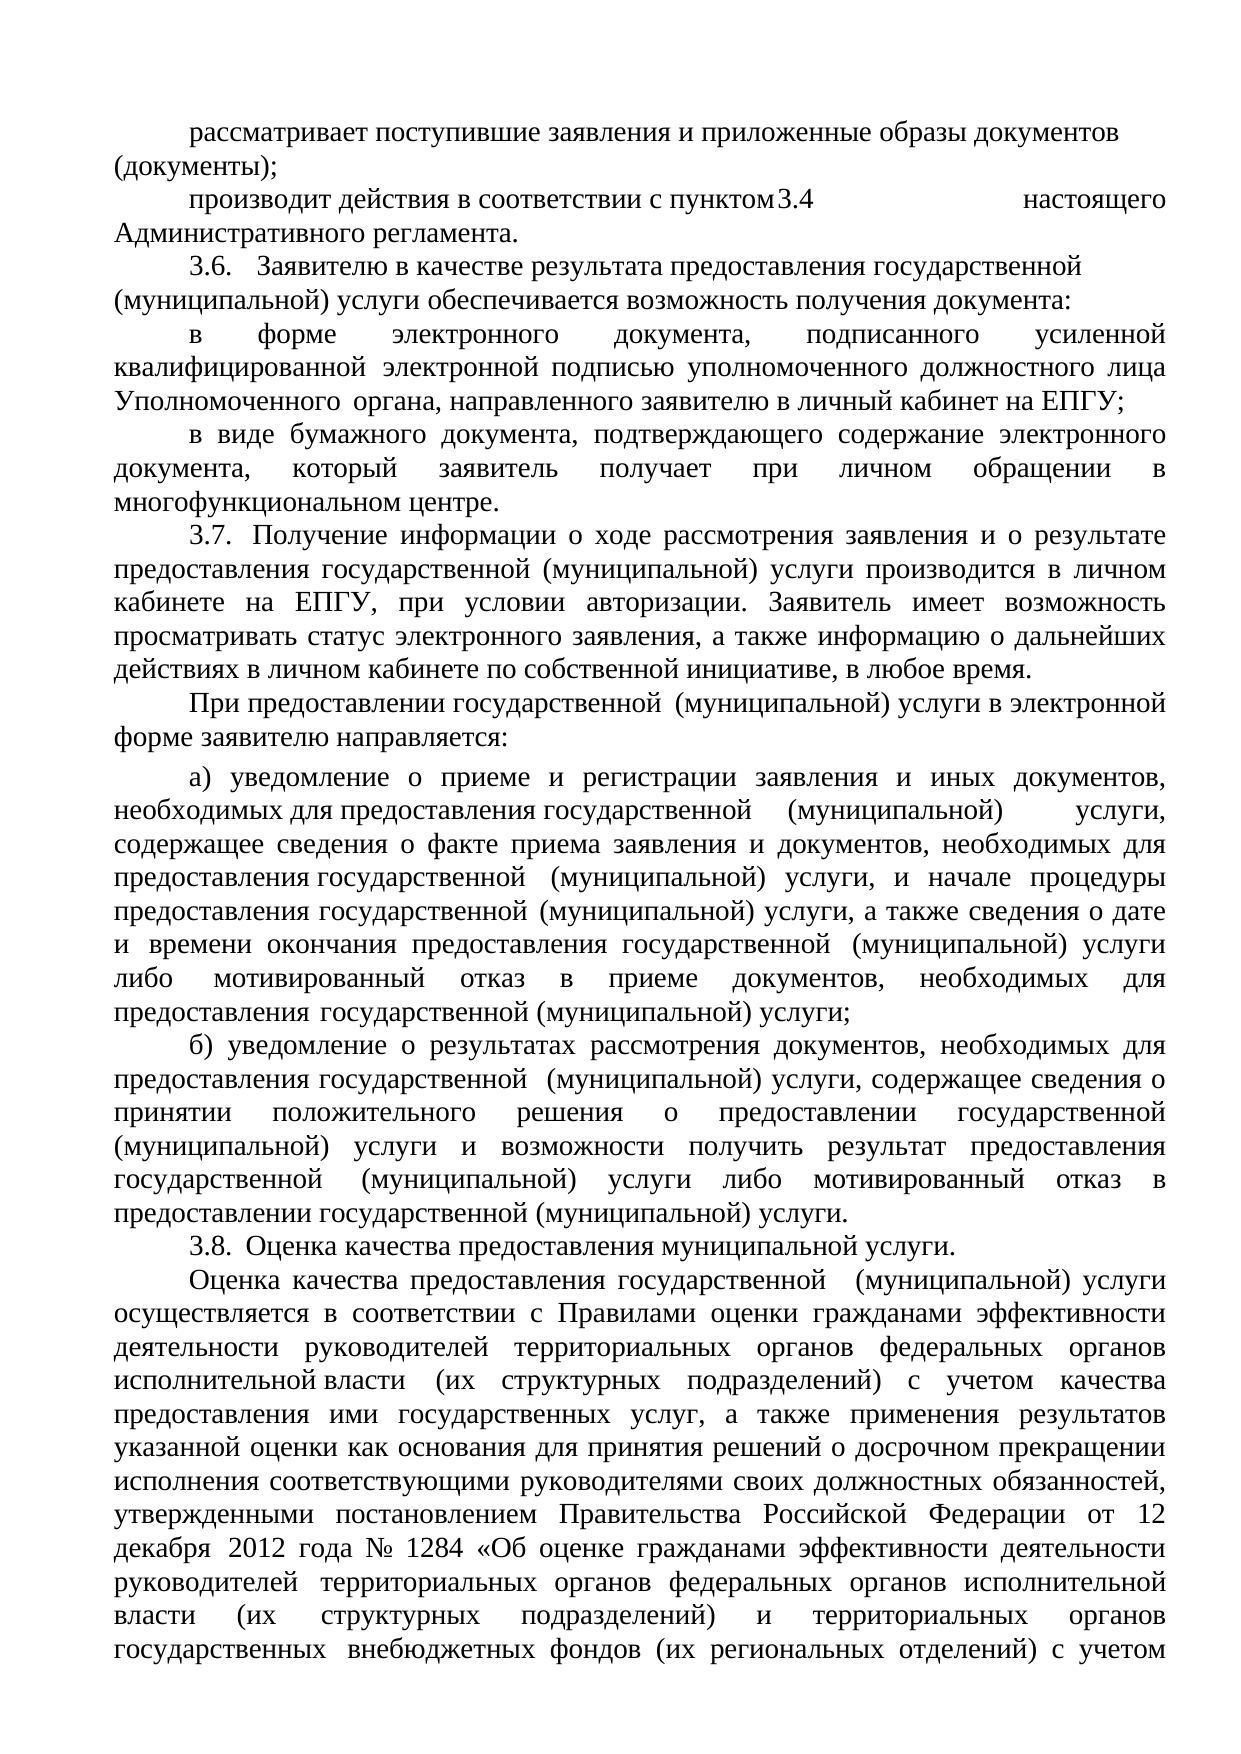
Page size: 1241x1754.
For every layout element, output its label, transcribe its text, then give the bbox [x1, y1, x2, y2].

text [114, 1262, 1166, 1664]
text (документы); [114, 148, 1166, 182]
text рассматривает поступившие заявления и приложенные образы документов [189, 114, 1166, 148]
list Заявителю в качестве результата предоставления государственной [189, 249, 1166, 282]
list Получение информации о ходе рассмотрения заявления и о результате предоставления государственной (муниципальной) услуги производится в личном кабинете на ЕПГУ, при условии авторизации. Заявитель имеет возможность просматривать статус электронного заявления, а также информацию о дальнейших действиях в личном кабинете по собственной инициативе, в любое время. [114, 517, 1166, 685]
text а) уведомление о приеме и регистрации заявления и иных документов, необходимых для предоставления государственной (муниципальной) услуги, содержащее сведения о факте приема заявления и документов, необходимых для предоставления государственной (муниципальной) услуги, и начале процедуры предоставления государственной (муниципальной) услуги, а также сведения о дате и времени окончания предоставления государственной (муниципальной) услуги либо мотивированный отказ в приеме документов, необходимых для предоставления государственной (муниципальной) услуги; [114, 759, 1166, 1027]
text в виде бумажного документа, подтверждающего содержание электронного документа, который заявитель получает при личном обращении в многофункциональном центре. [114, 417, 1166, 517]
text производит действия в соответствии с пунктом 3.4 настоящего Административного регламента. [114, 182, 1166, 249]
text б) уведомление о результатах рассмотрения документов, необходимых для предоставления государственной (муниципальной) услуги, содержащее сведения о принятии положительного решения о предоставлении государственной (муниципальной) услуги и возможности получить результат предоставления государственной (муниципальной) услуги либо мотивированный отказ в предоставлении государственной (муниципальной) услуги. [114, 1027, 1166, 1228]
text При предоставлении государственной (муниципальной) услуги в электронной форме заявителю направляется: [114, 685, 1166, 752]
list Оценка качества предоставления муниципальной услуги. [189, 1228, 1166, 1262]
text в форме электронного документа, подписанного усиленной квалифицированной электронной подписью уполномоченного должностного лица Уполномоченного органа, направленного заявителю в личный кабинет на ЕПГУ; [114, 316, 1166, 417]
text (муниципальной) услуги обеспечивается возможность получения документа: [114, 282, 1166, 316]
